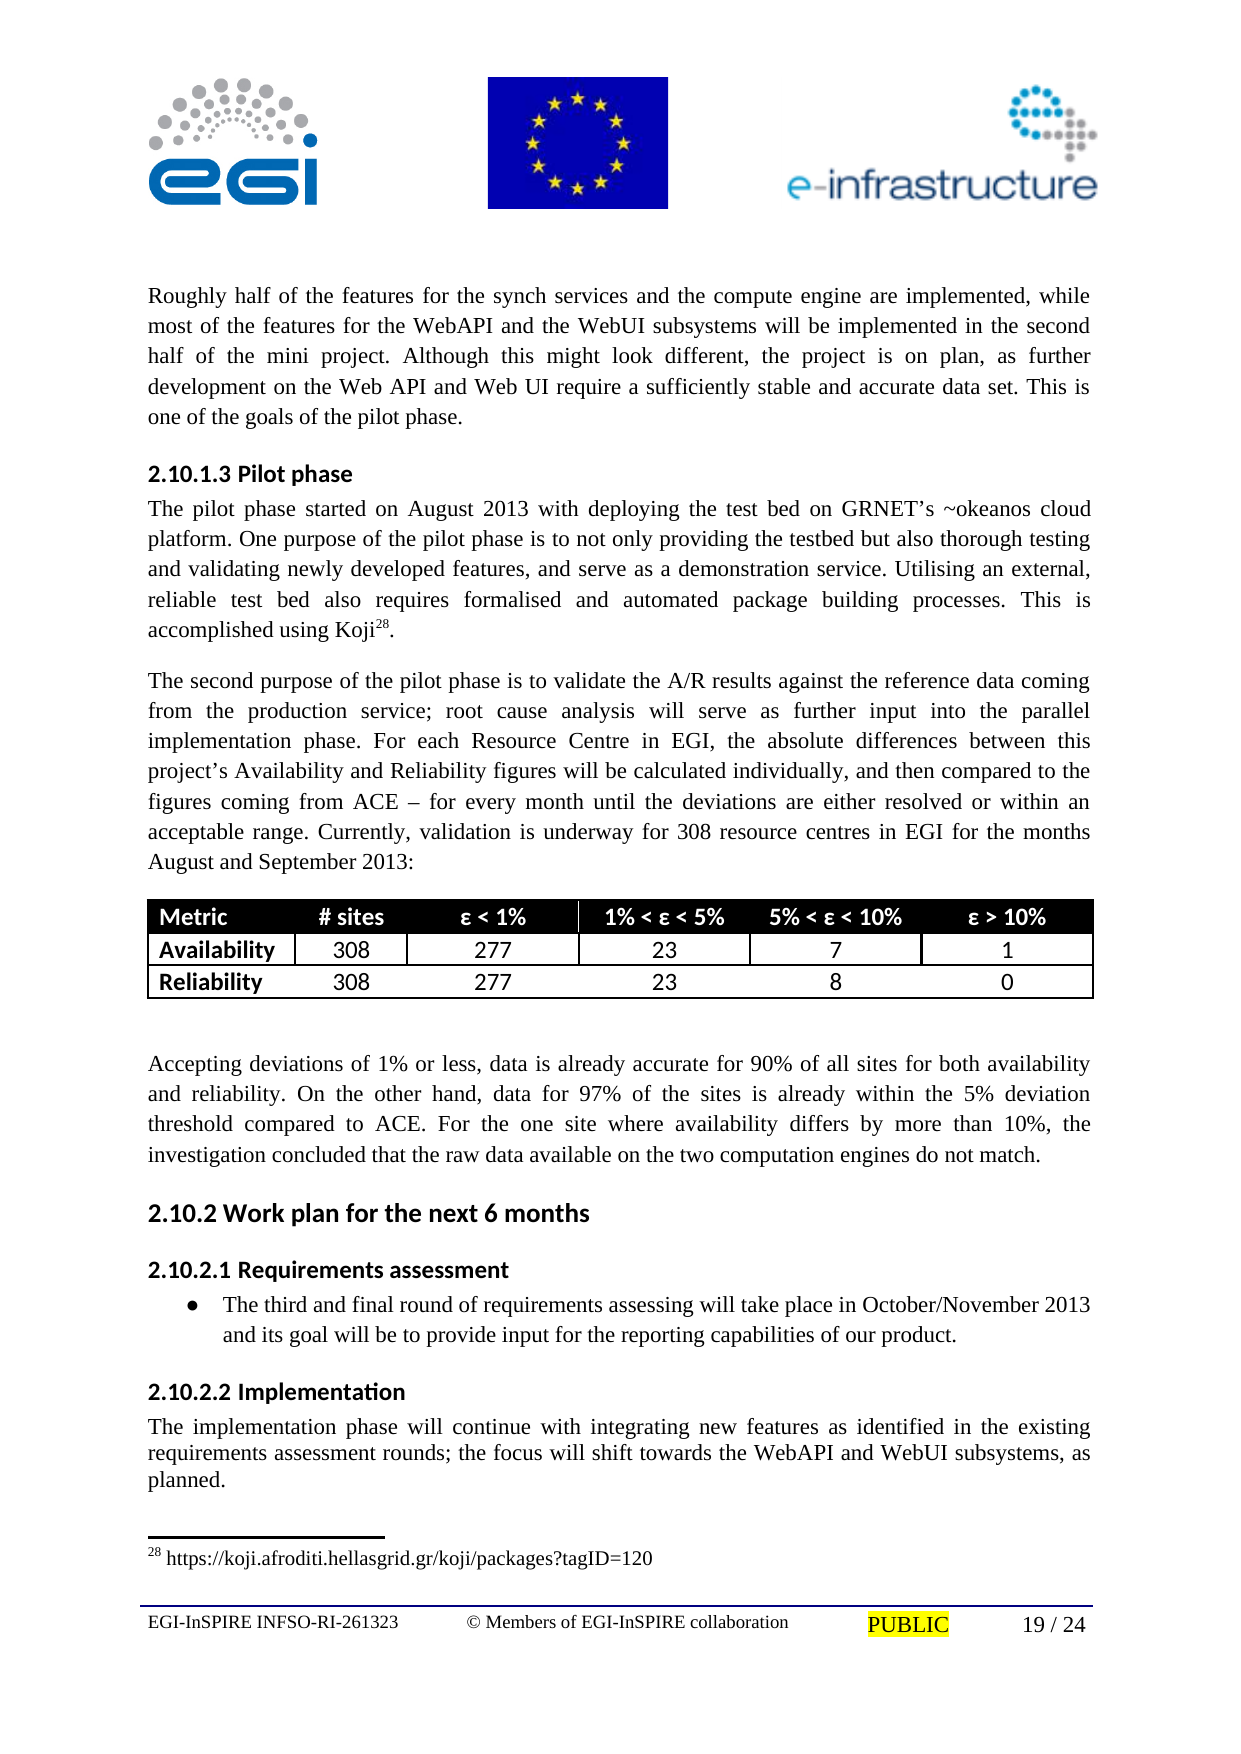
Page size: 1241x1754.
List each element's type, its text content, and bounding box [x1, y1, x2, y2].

table_header Metric [149, 901, 295, 932]
table_cell 23 [580, 934, 749, 964]
table_header # sites [295, 901, 407, 932]
subtitle Implementation [148, 1376, 1092, 1407]
table_cell 308 [295, 966, 407, 997]
table_cell 1 [923, 934, 1092, 964]
subtitle Pilot phase [148, 458, 1092, 489]
subtitle Requirements assessment [148, 1254, 1092, 1284]
table_cell 277 [407, 966, 578, 997]
table_cell Availability [149, 934, 294, 964]
table_cell 277 [408, 934, 578, 964]
table_header 1% < ε < 5% [579, 901, 750, 932]
table_header 5% < ε < 10% [750, 901, 921, 932]
list The third and final round of requirements assessing will take place in October/November 2013 and its goal will be to provide input for the reporting capabilities of our product. [185, 1291, 1092, 1347]
text The pilot phase started on August 2013 with deploying the test bed on GRNET’s ~okeanos cloud platform. One purpose of the pilot phase is to not only providing the testbed but also thorough testing and validating newly developed features, and serve as a demonstration service. Utilising an external, reliable test bed also requires formalised and automated package building processes. This is accomplished using Koji. [148, 495, 1092, 642]
text The second purpose of the pilot phase is to validate the A/R results against the reference data coming from the production service; root cause analysis will serve as further input into the parallel implementation phase. For each Resource Centre in EGI, the absolute differences between this project’s Availability and Reliability figures will be calculated individually, and then compared to the figures coming from ACE – for every month until the deviations are either resolved or within an acceptable range. Currently, validation is underway for 308 resource centres in EGI for the months August and September 2013: [148, 667, 1092, 874]
picture [487, 77, 669, 209]
table_header ε < 1% [407, 901, 578, 932]
table_cell Reliability [149, 966, 295, 997]
text Roughly half of the features for the synch services and the compute engine are implemented, while most of the features for the WebAPI and the WebUI subsystems will be implemented in the second half of the mini project. Although this might look different, the project is on plan, as further development on the Web API and Web UI require a sufficiently stable and accurate data set. This is one of the goals of the pilot phase. [148, 282, 1092, 429]
table_header ε > 10% [921, 901, 1092, 932]
table_cell 0 [921, 966, 1092, 997]
picture [147, 77, 319, 207]
table_cell 23 [579, 966, 750, 997]
text Accepting deviations of 1% or less, data is already accurate for 90% of all sites for both availability and reliability. On the other hand, data for 97% of the sites is already within the 5% deviation threshold compared to ACE. For the one site where availability differs by more than 10%, the investigation concluded that the raw data available on the two computation engines do not match. [148, 1050, 1092, 1167]
picture [780, 77, 1106, 209]
table_cell 8 [750, 966, 921, 997]
table_cell 7 [751, 934, 920, 964]
subtitle Work plan for the next 6 months [148, 1196, 1092, 1229]
table_cell 308 [296, 934, 406, 964]
text The implementation phase will continue with integrating new features as identified in the existing requirements assessment rounds; the focus will shift towards the WebAPI and WebUI subsystems, as planned. [148, 1413, 1092, 1492]
